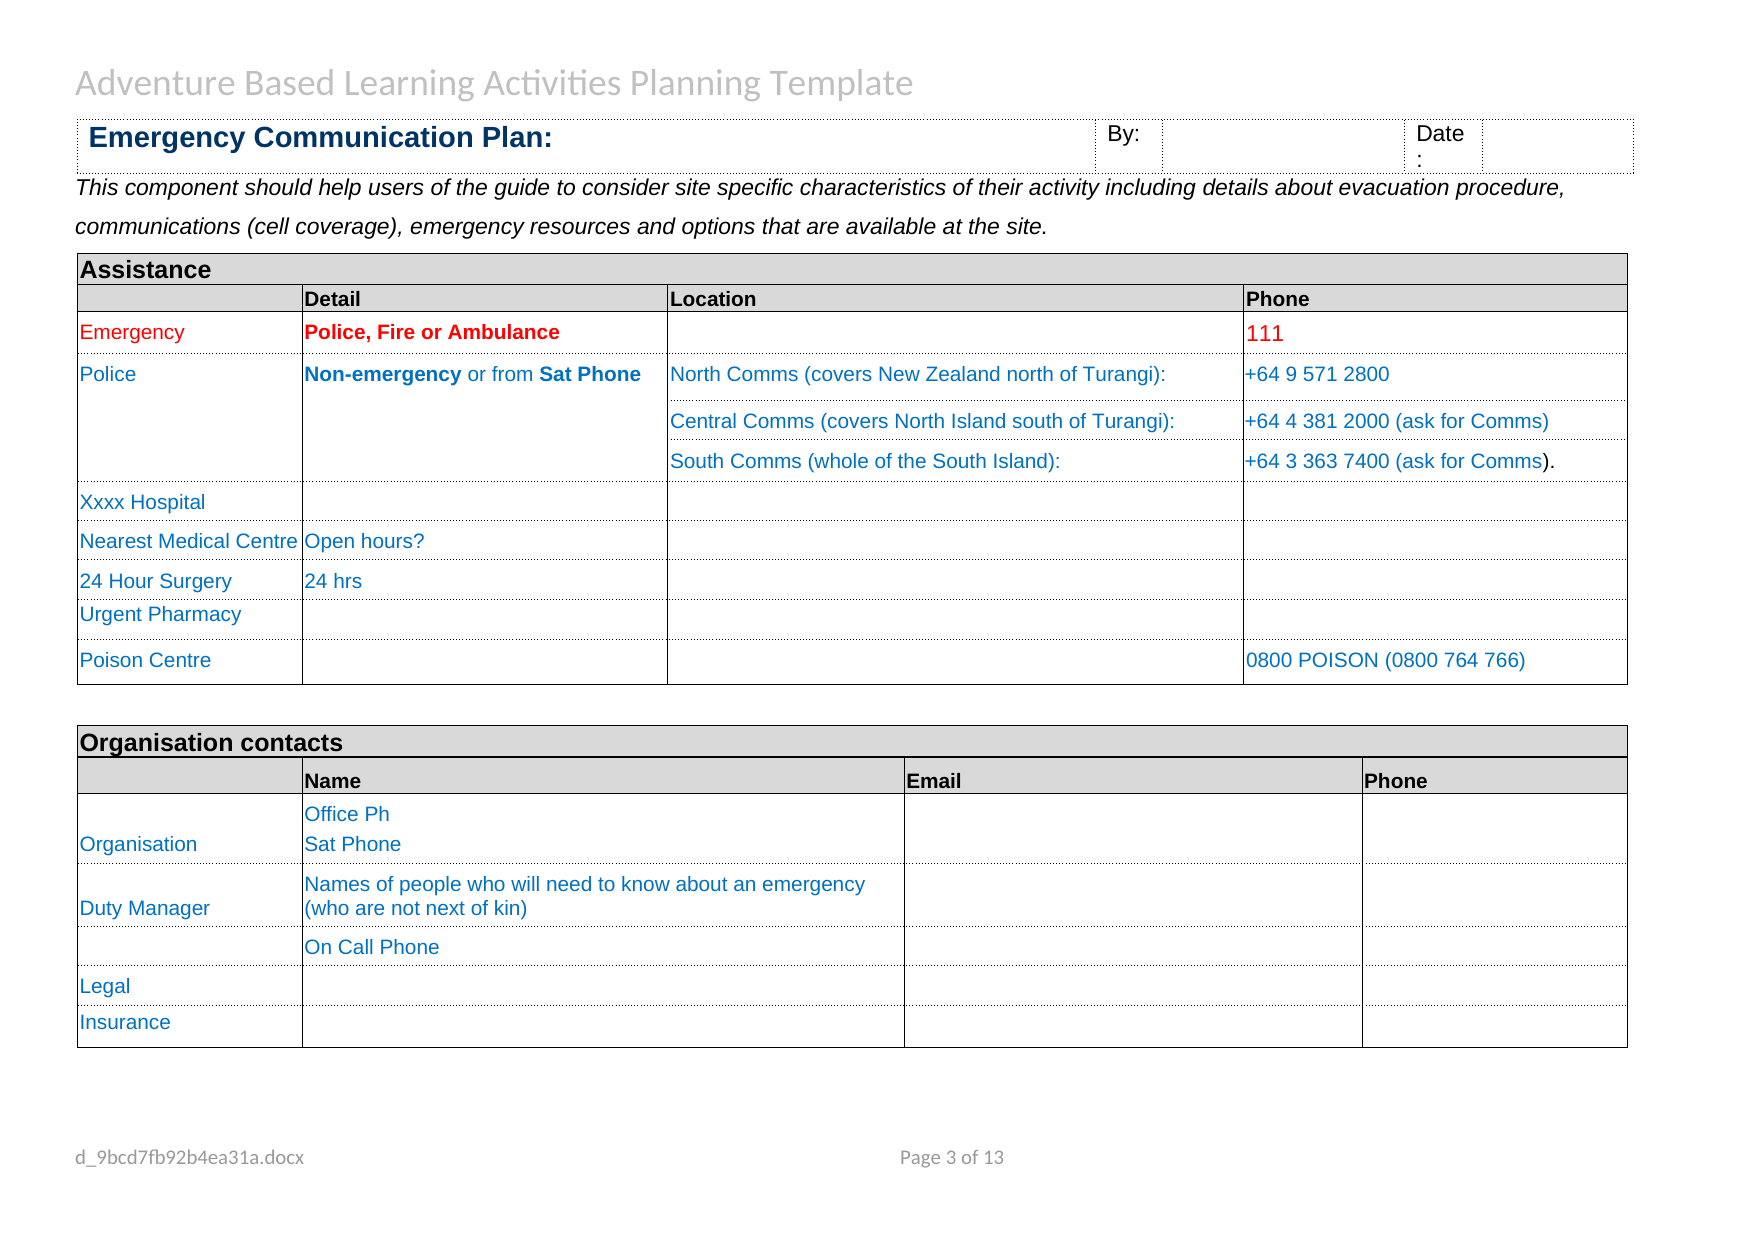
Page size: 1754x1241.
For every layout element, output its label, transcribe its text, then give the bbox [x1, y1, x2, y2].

table_header Date: [1405, 119, 1482, 172]
table_cell Nearest Medical Centre [78, 520, 302, 559]
table_cell Name [303, 758, 904, 793]
table_header [1482, 119, 1633, 172]
table_cell [303, 965, 904, 1004]
table_cell [303, 599, 667, 639]
table_header Assistance [78, 254, 1627, 284]
table_cell Urgent Pharmacy [78, 599, 302, 639]
table_cell Legal [78, 965, 302, 1004]
table_cell [1363, 1005, 1627, 1047]
table_cell [303, 1005, 904, 1047]
table_cell [668, 559, 1243, 599]
table_cell [668, 481, 1243, 520]
table_cell Open hours? [303, 520, 667, 559]
table_cell North Comms (covers New Zealand north of Turangi): [668, 353, 1243, 400]
table_cell Police, Fire or Ambulance [303, 312, 667, 353]
table_cell 24 Hour Surgery [78, 559, 302, 599]
table_cell [78, 285, 302, 311]
table_header Emergency Communication Plan: [77, 119, 1096, 172]
table_cell Phone [1244, 285, 1627, 311]
table_cell Insurance [78, 1005, 302, 1047]
table_cell [668, 312, 1243, 353]
table_cell +64 4 381 2000 (ask for Comms) [1244, 400, 1627, 439]
table_cell Duty Manager [78, 863, 302, 926]
table_cell 111 [1244, 312, 1627, 353]
table_cell Detail [303, 285, 667, 311]
table_cell Location [668, 285, 1243, 311]
table_cell [905, 1005, 1362, 1047]
table_cell [1244, 520, 1627, 559]
table_header [1163, 119, 1405, 172]
table_cell +64 3 363 7400 (ask for Comms). [1244, 439, 1627, 481]
table_cell Police [78, 353, 302, 481]
table_cell [78, 926, 302, 965]
table_cell [1363, 926, 1627, 965]
table_cell Phone [1363, 758, 1627, 793]
table_cell Email [905, 758, 1362, 793]
table_cell Non-emergency or from Sat Phone [303, 353, 667, 481]
table_cell Emergency [78, 312, 302, 353]
table_cell On Call Phone [303, 926, 904, 965]
table_cell Xxxx Hospital [78, 481, 302, 520]
table_header Organisation contacts [78, 726, 1627, 756]
table_cell 24 hrs [303, 559, 667, 599]
table_cell Poison Centre [78, 639, 302, 684]
table_cell [1244, 481, 1627, 520]
table_cell [1363, 863, 1627, 926]
table_cell [1244, 599, 1627, 639]
table_cell [668, 520, 1243, 559]
table_cell [1363, 965, 1627, 1004]
table_cell Organisation [78, 794, 302, 862]
text This component should help users of the guide to consider site specific characteristics of their activity including details about evacuation procedure, communications (cell coverage), emergency resources and options that are available at the site. [75, 173, 1635, 239]
table_cell [1244, 559, 1627, 599]
table_cell Names of people who will need to know about an emergency (who are not next of kin) [303, 863, 904, 926]
table_cell 0800 POISON (0800 764 766) [1244, 639, 1627, 684]
table_cell South Comms (whole of the South Island): [668, 439, 1243, 481]
table_cell [905, 926, 1362, 965]
table_cell Central Comms (covers North Island south of Turangi): [668, 400, 1243, 439]
table_cell [303, 481, 667, 520]
table_cell +64 9 571 2800 [1244, 353, 1627, 400]
table_cell [905, 863, 1362, 926]
table_cell [1363, 794, 1627, 862]
table_header By: [1096, 119, 1162, 172]
table_cell [905, 794, 1362, 862]
table_cell [78, 758, 302, 793]
table_cell [905, 965, 1362, 1004]
table_cell [668, 599, 1243, 639]
table_cell [303, 639, 667, 684]
table_cell Office Ph Sat Phone [303, 794, 904, 862]
table_cell [668, 639, 1243, 684]
